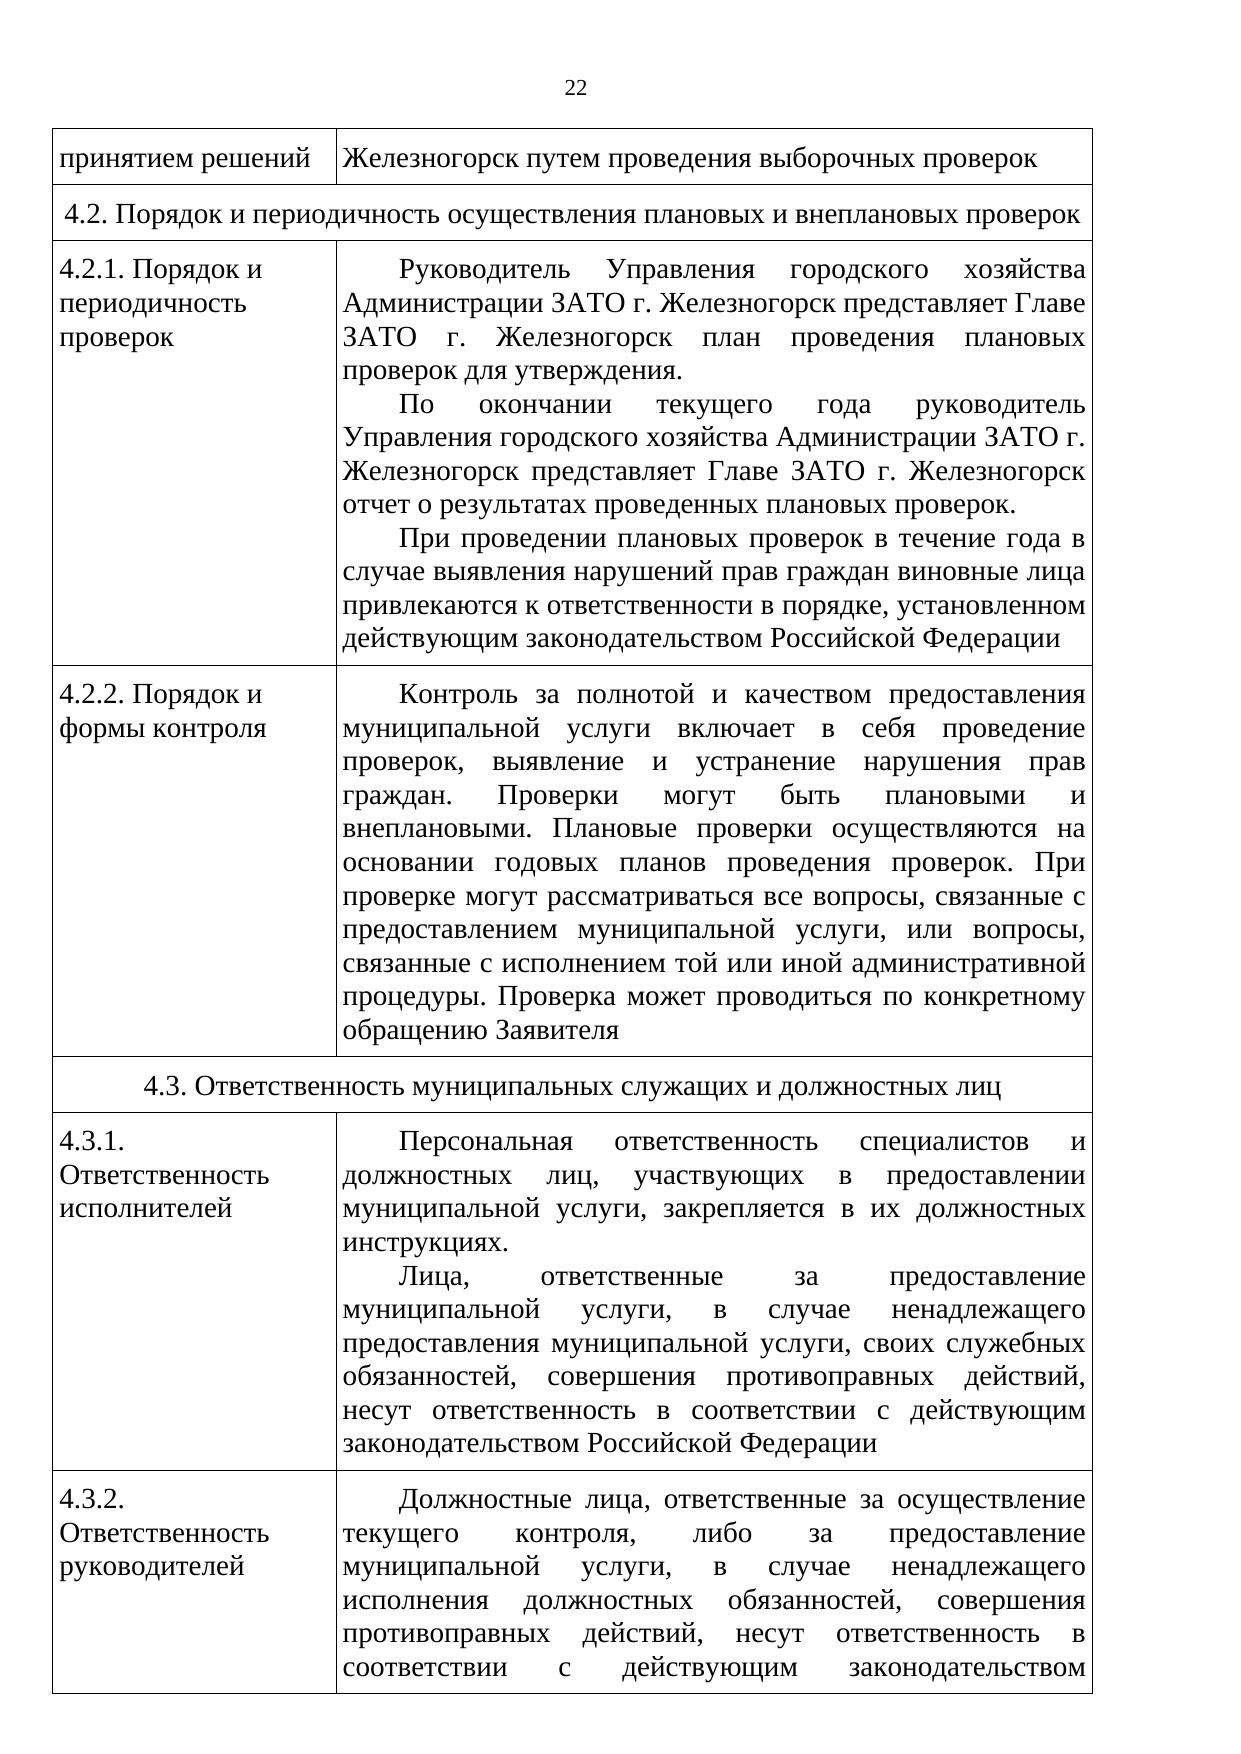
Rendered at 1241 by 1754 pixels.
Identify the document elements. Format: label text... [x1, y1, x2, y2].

table_cell Руководитель Управления городского хозяйства Администрации ЗАТО г. Железногорск представляет Главе ЗАТО г. Железногорск план проведения плановых проверок для утверждения. По окончании текущего года руководитель Управления городского хозяйства Администрации ЗАТО г. Железногорск представляет Главе ЗАТО г. Железногорск отчет о результатах проведенных плановых проверок. При проведении плановых проверок в течение года в случае выявления нарушений прав граждан виновные лица привлекаются к ответственности в порядке, установленном действующим законодательством Российской Федерации [337, 241, 1092, 665]
table_cell Контроль за полнотой и качеством предоставления муниципальной услуги включает в себя проведение проверок, выявление и устранение нарушения прав граждан. Проверки могут быть плановыми и внеплановыми. Плановые проверки осуществляются на основании годовых планов проведения проверок. При проверке могут рассматриваться все вопросы, связанные с предоставлением муниципальной услуги, или вопросы, связанные с исполнением той или иной административной процедуры. Проверка может проводиться по конкретному обращению Заявителя [337, 666, 1092, 1056]
table_cell Текущий контроль за принятием решений ответственными лицами осуществляет Глава ЗАТО г. Железногорск путем проведения выборочных проверок [337, 129, 1092, 184]
table_cell 4.3.1. Ответственность исполнителей [53, 1113, 336, 1469]
table_cell 4.2.2. Порядок и формы контроля [53, 666, 336, 1056]
table_cell 4.3.2. Ответственность руководителей [53, 1471, 336, 1693]
table_cell 4.2.1. Порядок и периодичность проверок [53, 241, 336, 665]
table_cell 4.2. Порядок и периодичность осуществления плановых и внеплановых проверок [53, 185, 1092, 240]
table_cell 4.1.2. Текущий контроль за принятием решений [53, 129, 336, 184]
table_cell Персональная ответственность специалистов и должностных лиц, участвующих в предоставлении муниципальной услуги, закрепляется в их должностных инструкциях. Лица, ответственные за предоставление муниципальной услуги, в случае ненадлежащего предоставления муниципальной услуги, своих служебных обязанностей, совершения противоправных действий, несут ответственность в соответствии с действующим законодательством Российской Федерации [337, 1113, 1092, 1469]
table_cell 4.3. Ответственность муниципальных служащих и должностных лиц [53, 1057, 1092, 1112]
